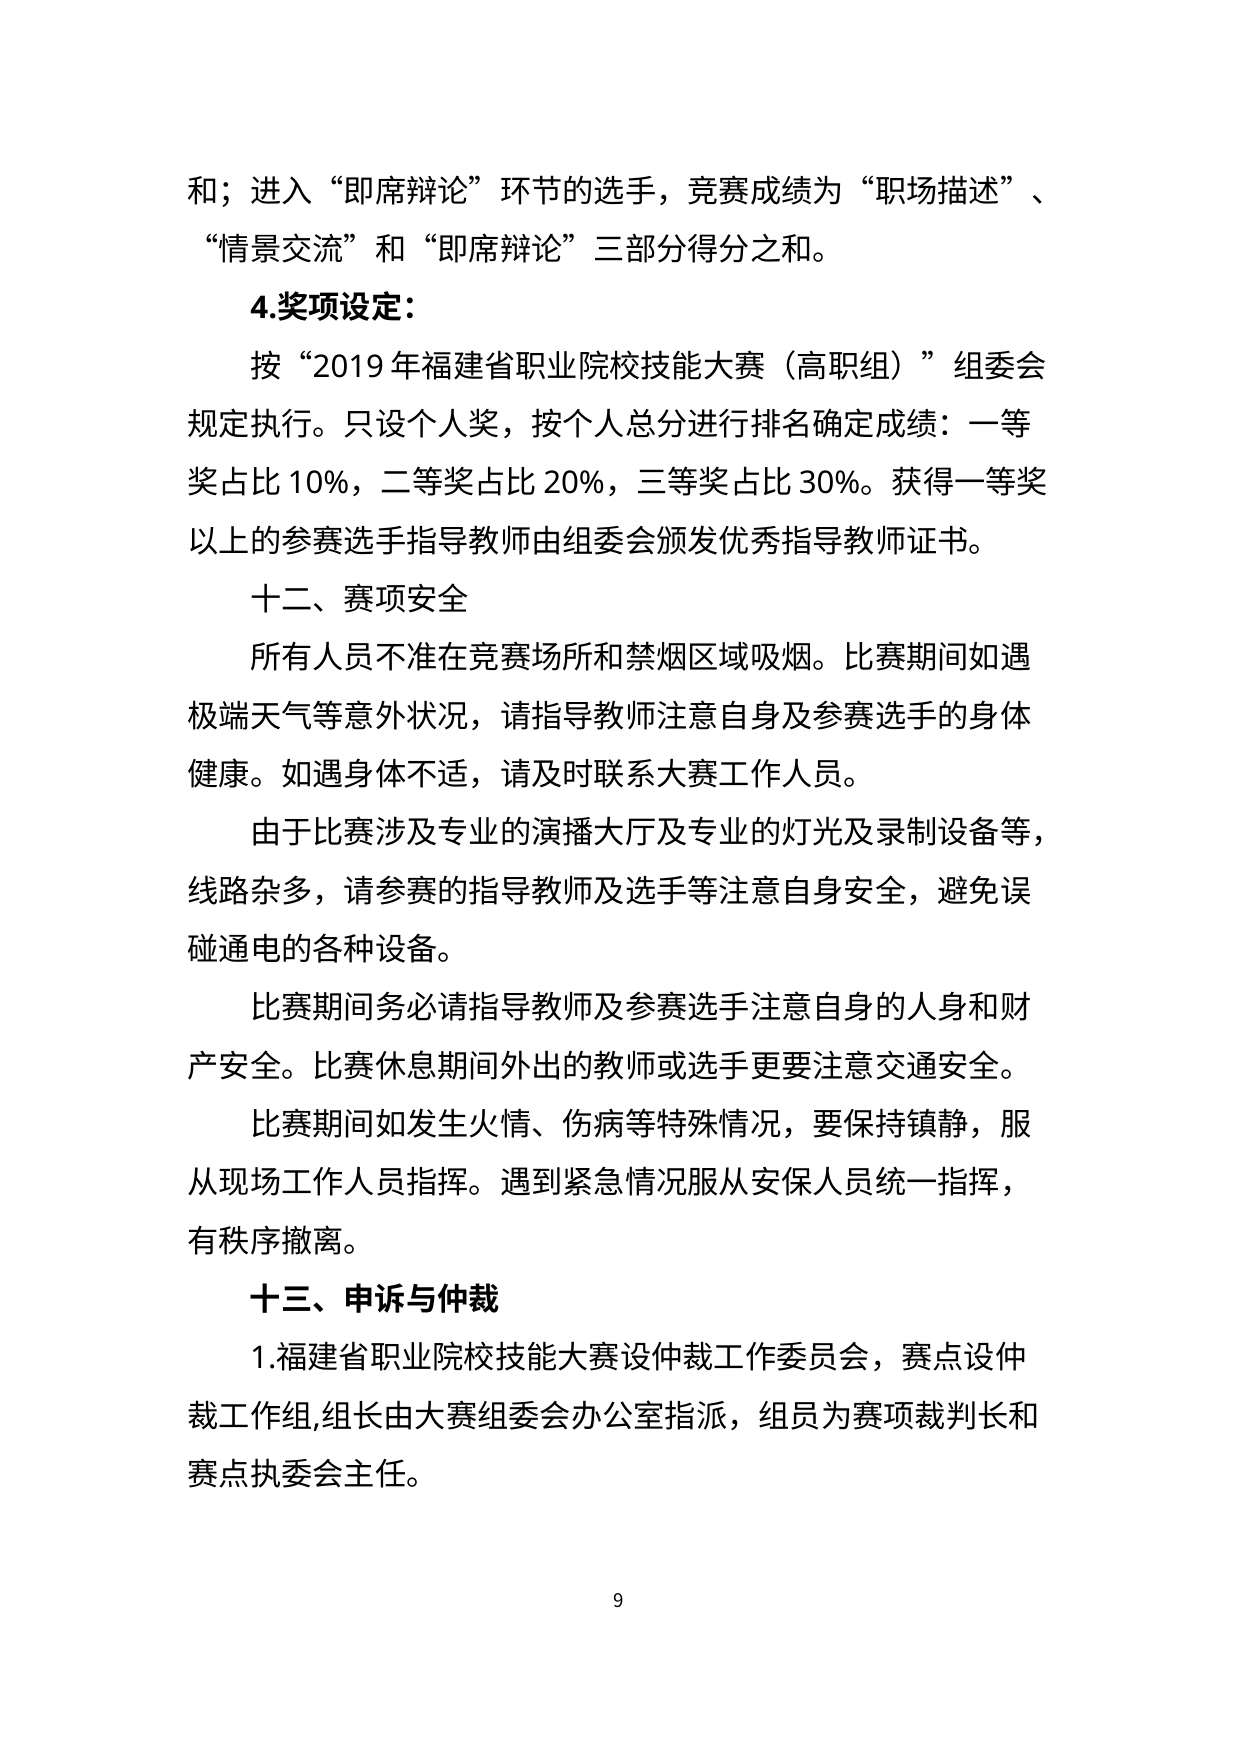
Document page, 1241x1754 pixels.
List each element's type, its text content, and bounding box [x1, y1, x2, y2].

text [187, 155, 1048, 272]
text 所有人员不准在竞赛场所和禁烟区域吸烟。比赛期间如遇极端天气等意外状况，请指导教师注意自身及参赛选手的身体健康。如遇身体不适，请及时联系大赛工作人员。 [187, 622, 1048, 797]
text 十三、申诉与仲裁 [187, 1264, 1048, 1322]
text 按“2019年福建省职业院校技能大赛（高职组）”组委会规定执行。只设个人奖，按个人总分进行排名确定成绩：一等奖占比10%，二等奖占比20%，三等奖占比30%。获得一等奖以上的参赛选手指导教师由组委会颁发优秀指导教师证书。 [187, 330, 1048, 564]
text 比赛期间如发生火情、伤病等特殊情况，要保持镇静，服从现场工作人员指挥。遇到紧急情况服从安保人员统一指挥，有秩序撤离。 [187, 1089, 1048, 1264]
text 比赛期间务必请指导教师及参赛选手注意自身的人身和财产安全。比赛休息期间外出的教师或选手更要注意交通安全。 [187, 972, 1048, 1089]
text 1.福建省职业院校技能大赛设仲裁工作委员会，赛点设仲裁工作组,组长由大赛组委会办公室指派，组员为赛项裁判长和赛点执委会主任。 [187, 1322, 1048, 1497]
text 由于比赛涉及专业的演播大厅及专业的灯光及录制设备等，线路杂多，请参赛的指导教师及选手等注意自身安全，避免误碰通电的各种设备。 [187, 797, 1048, 972]
text 十二、赛项安全 [187, 564, 1048, 622]
text 4.奖项设定： [187, 272, 1048, 330]
